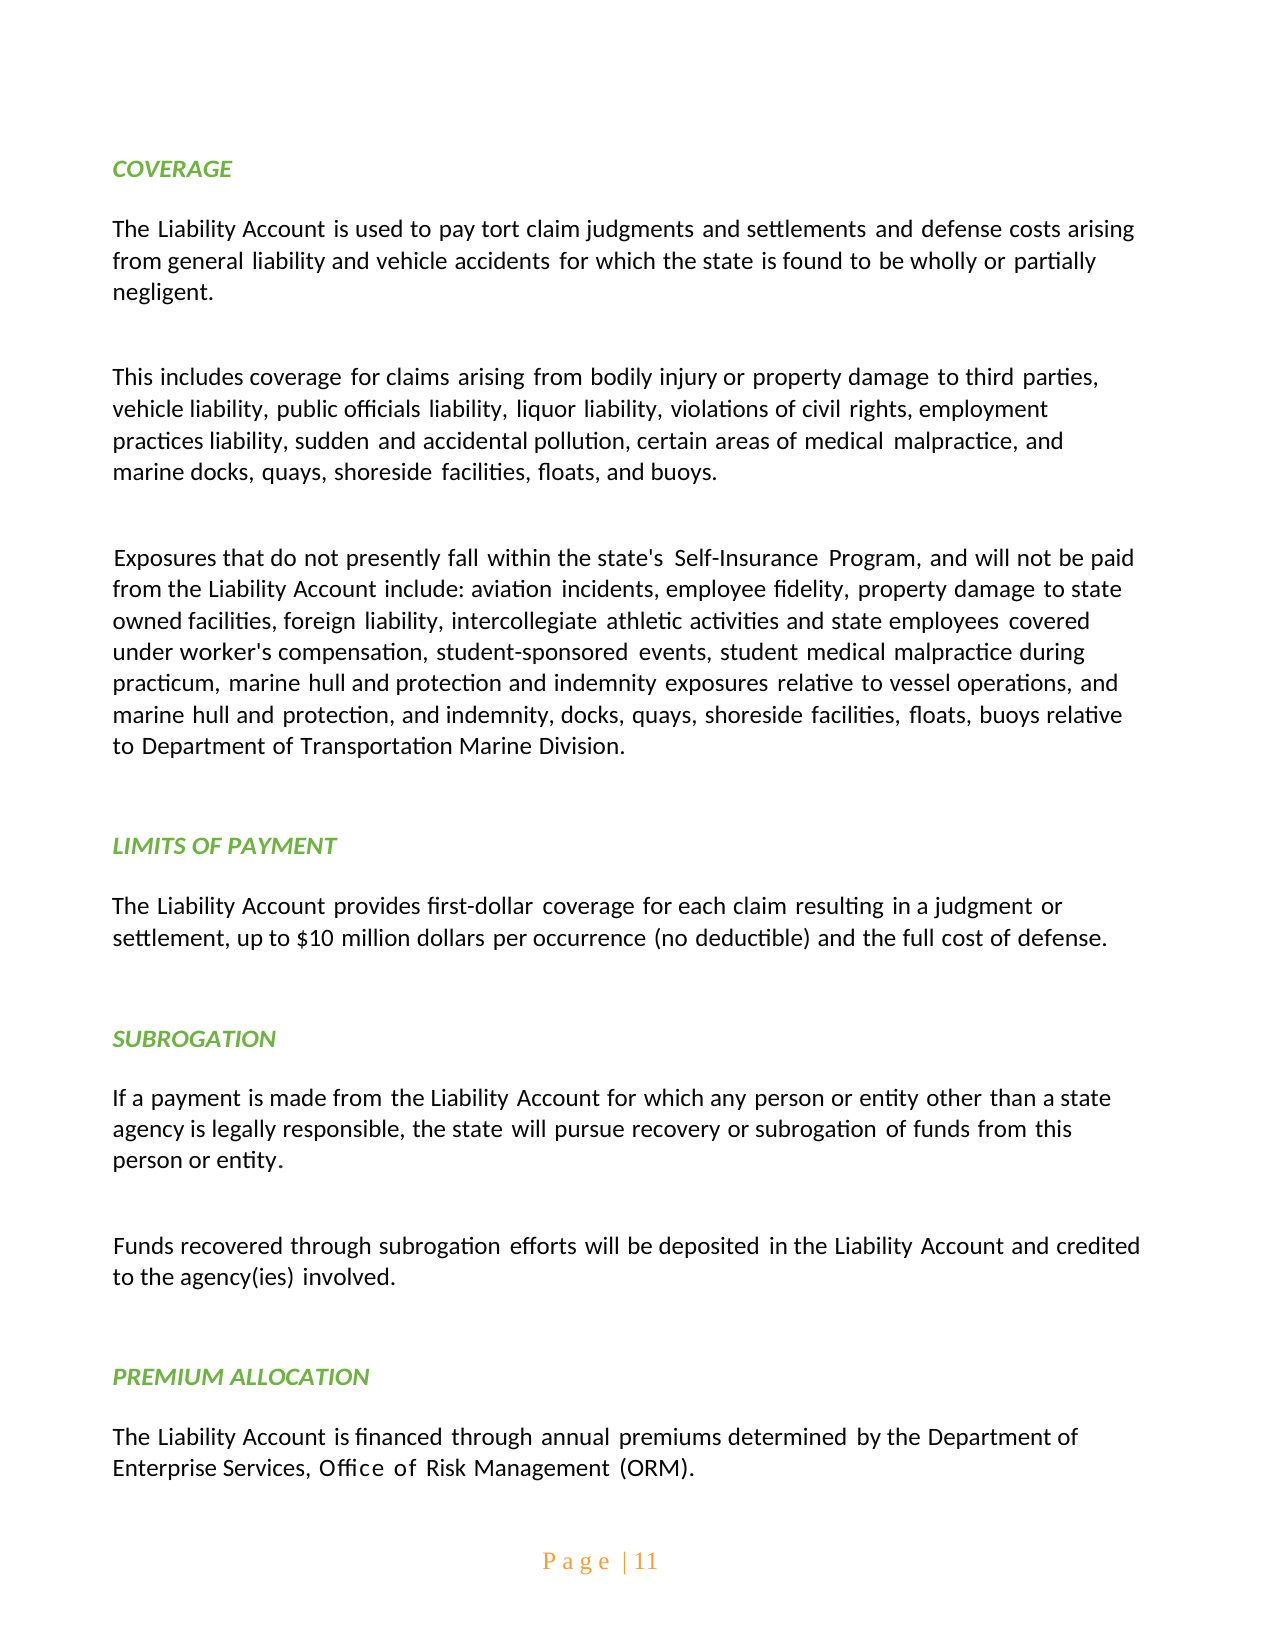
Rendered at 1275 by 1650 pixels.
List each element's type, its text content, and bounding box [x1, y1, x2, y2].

text The Liability Account is financed through annual premiums determined by the Department of Enterprise Services, Office of Risk Management (ORM). [112, 1421, 1164, 1482]
text This includes coverage for claims arising from bodily injury or property damage to third parties, vehicle liability, public officials liability, liquor liability, violations of civil rights, employment practices liability, sudden and accidental pollution, certain areas of medical malpractice, and marine docks, quays, shoreside facilities, floats, and buoys. [112, 362, 1138, 487]
text Exposures that do not presently fall within the state's Self-Insurance Program, and will not be paid from the Liability Account include: aviation incidents, employee fidelity, property damage to state owned facilities, foreign liability, intercollegiate athletic activities and state employees covered under worker's compensation, student-sponsored events, student medical malpractice during practicum, marine hull and protection and indemnity exposures relative to vessel operations, and marine hull and protection, and indemnity, docks, quays, shoreside facilities, floats, buoys relative to Department of Transportation Marine Division. [112, 542, 1140, 761]
text COVERAGE [112, 153, 1164, 184]
text PREMIUM ALLOCATION [112, 1362, 1164, 1392]
text If a payment is made from the Liability Account for which any person or entity other than a state agency is legally responsible, the state will pursue recovery or subrogation of funds from this person or entity. [112, 1082, 1144, 1175]
text The Liability Account is used to pay tort claim judgments and settlements and defense costs arising from general liability and vehicle accidents for which the state is found to be wholly or partially negligent. [112, 213, 1144, 307]
text The Liability Account provides first-dollar coverage for each claim resulting in a judgment or settlement, up to $10 million dollars per occurrence (no deductible) and the full cost of defense. [112, 890, 1151, 953]
text LIMITS OF PAYMENT [112, 830, 1164, 861]
text Funds recovered through subrogation efforts will be deposited in the Liability Account and credited to the agency(ies) involved. [112, 1230, 1157, 1292]
text SUBROGATION [112, 1023, 1164, 1053]
